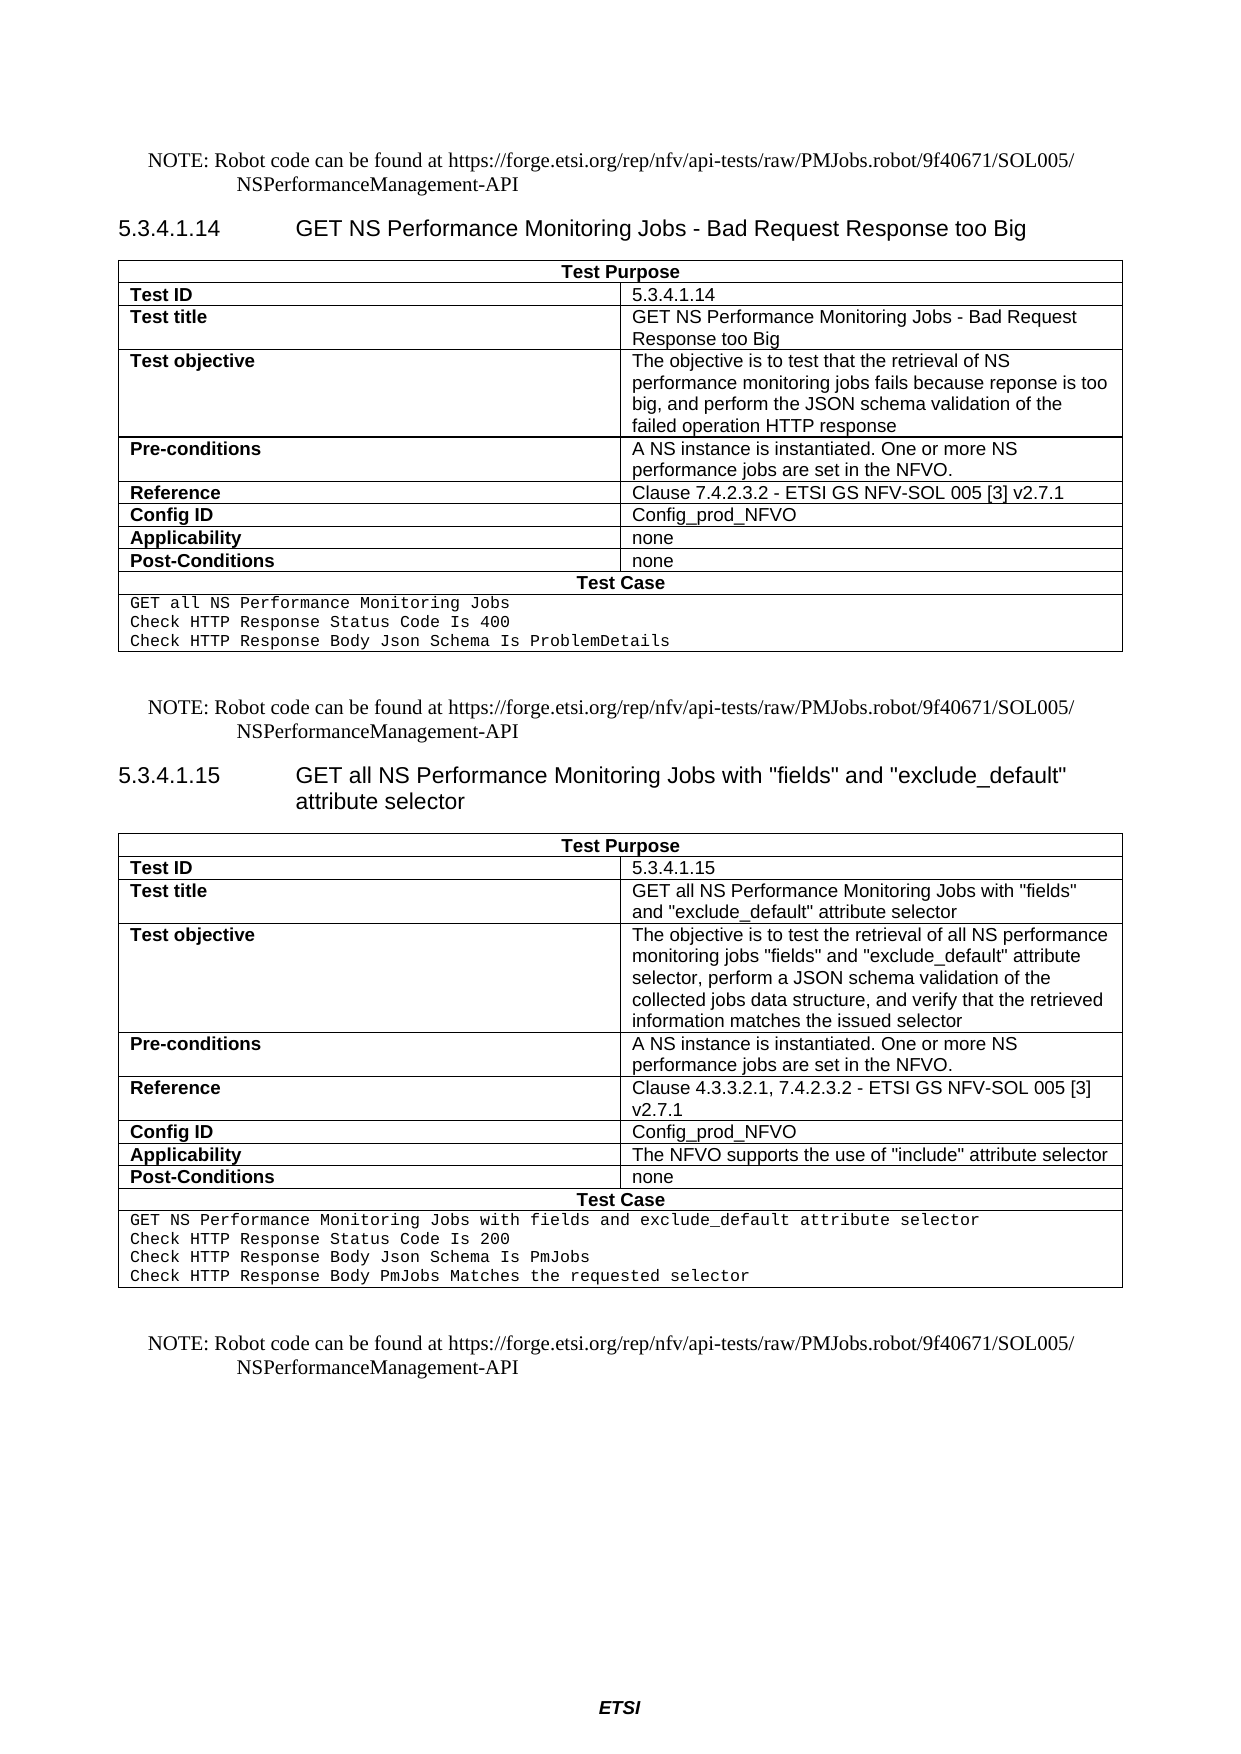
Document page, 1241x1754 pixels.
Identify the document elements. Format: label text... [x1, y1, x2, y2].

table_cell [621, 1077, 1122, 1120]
subtitle 5.3.4.1.14 GET NS Performance Monitoring Jobs - Bad Request Response too Big [118, 214, 1122, 241]
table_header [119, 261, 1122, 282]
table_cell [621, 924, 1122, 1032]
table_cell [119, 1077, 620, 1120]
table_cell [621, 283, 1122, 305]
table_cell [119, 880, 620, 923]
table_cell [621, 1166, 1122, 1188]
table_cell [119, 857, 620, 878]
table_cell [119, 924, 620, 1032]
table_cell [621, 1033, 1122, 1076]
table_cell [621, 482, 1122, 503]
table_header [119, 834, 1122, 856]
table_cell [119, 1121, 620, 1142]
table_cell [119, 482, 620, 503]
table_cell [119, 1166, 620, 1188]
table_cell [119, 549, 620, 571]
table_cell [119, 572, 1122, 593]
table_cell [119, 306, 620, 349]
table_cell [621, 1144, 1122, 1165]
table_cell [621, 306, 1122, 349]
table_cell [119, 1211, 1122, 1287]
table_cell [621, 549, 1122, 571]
text NOTE: Robot code can be found at https://forge.etsi.org/rep/nfv/api-tests/raw/PMJobs.robot/9f40671/SOL005/NSPerformanceManagement-API [148, 695, 1122, 743]
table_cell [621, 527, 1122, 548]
subtitle 5.3.4.1.15 GET all NS Performance Monitoring Jobs with "fields" and "exclude_default" attribute selector [118, 762, 1122, 814]
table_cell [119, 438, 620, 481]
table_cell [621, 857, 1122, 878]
text NOTE: Robot code can be found at https://forge.etsi.org/rep/nfv/api-tests/raw/PMJobs.robot/9f40671/SOL005/NSPerformanceManagement-API [148, 148, 1122, 196]
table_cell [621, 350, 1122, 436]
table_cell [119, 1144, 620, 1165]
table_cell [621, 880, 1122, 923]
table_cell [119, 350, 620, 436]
text NOTE: Robot code can be found at https://forge.etsi.org/rep/nfv/api-tests/raw/PMJobs.robot/9f40671/SOL005/NSPerformanceManagement-API [148, 1331, 1122, 1379]
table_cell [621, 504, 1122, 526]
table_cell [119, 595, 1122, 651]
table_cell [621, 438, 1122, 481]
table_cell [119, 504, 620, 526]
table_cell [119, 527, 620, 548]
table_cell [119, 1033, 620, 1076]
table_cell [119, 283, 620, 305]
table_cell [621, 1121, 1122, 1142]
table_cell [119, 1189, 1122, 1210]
